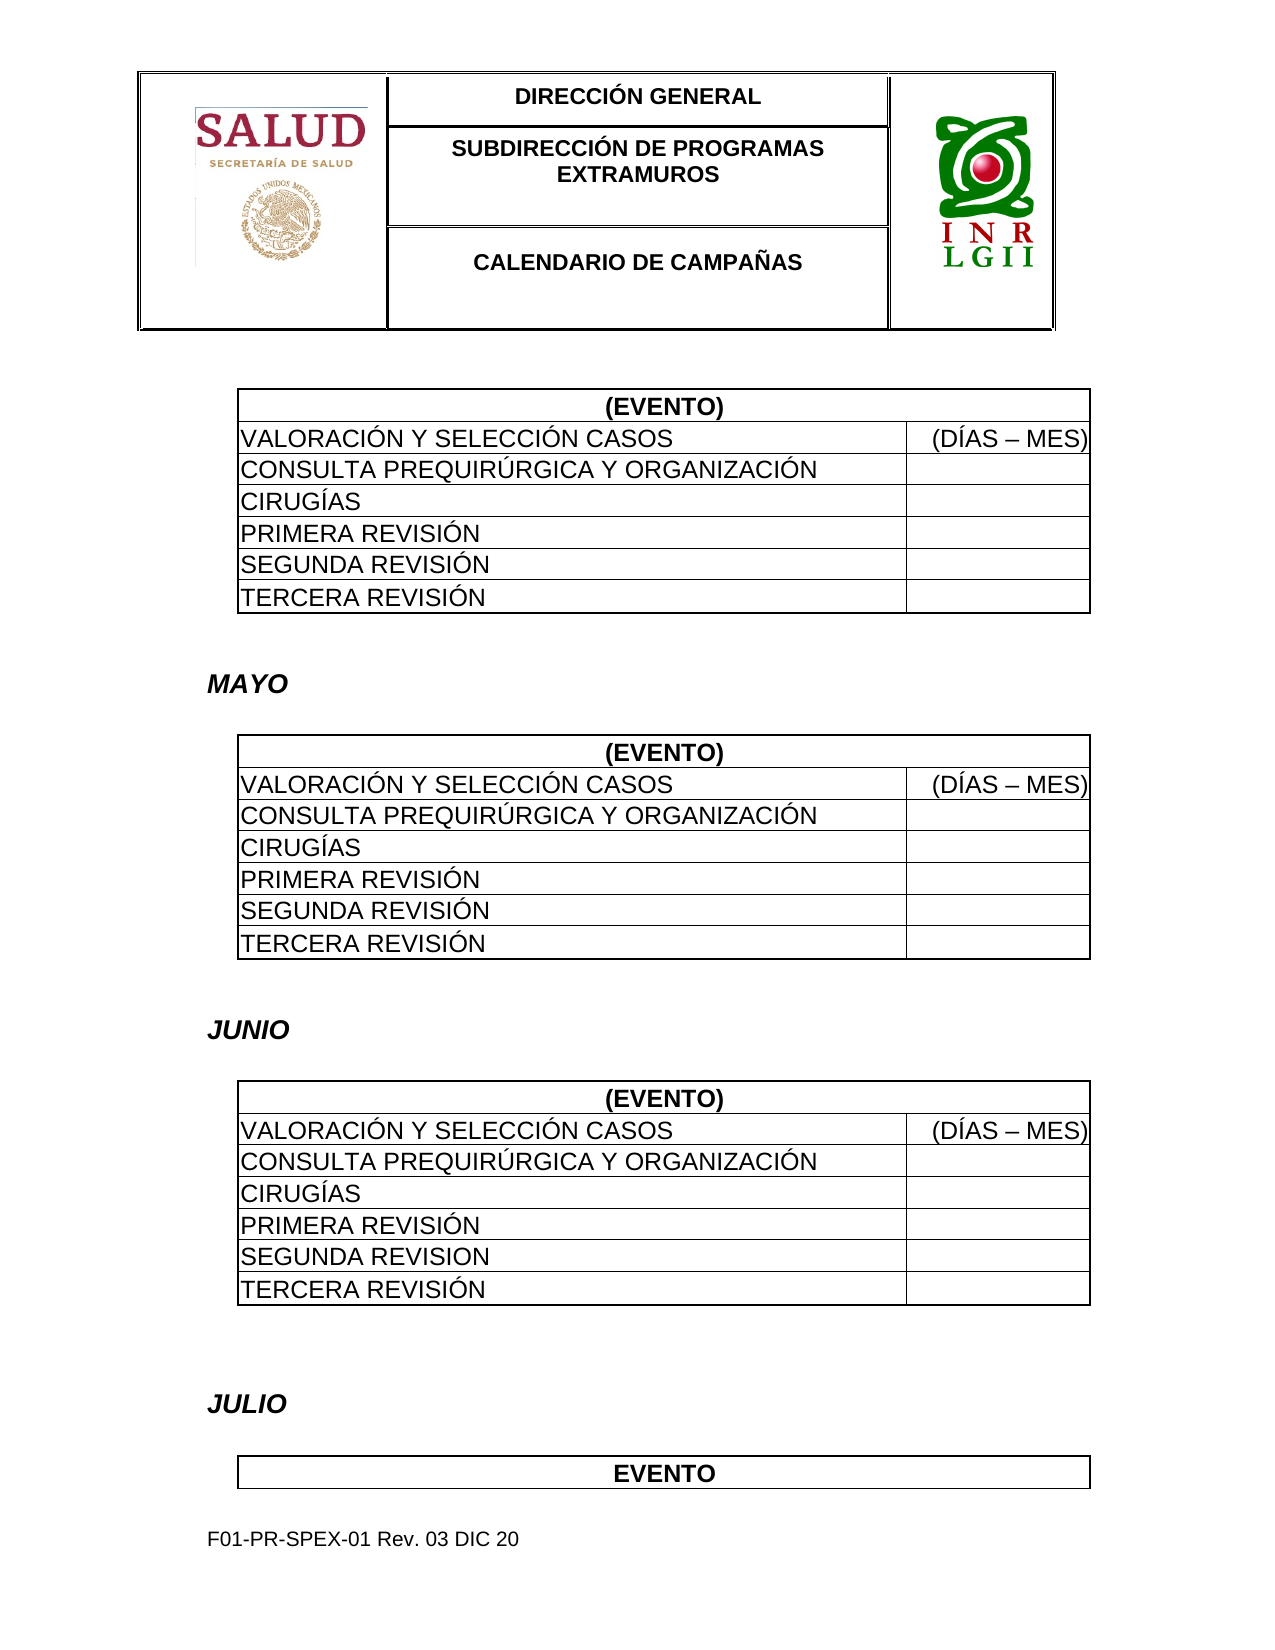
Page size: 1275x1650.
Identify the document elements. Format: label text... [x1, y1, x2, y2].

table_cell CONSULTA PREQUIRÚRGICA Y ORGANIZACIÓN [239, 454, 906, 484]
table_header EVENTO [239, 1457, 1089, 1487]
table_cell CONSULTA PREQUIRÚRGICA Y ORGANIZACIÓN [239, 800, 906, 830]
table_cell [907, 1177, 1089, 1208]
table_cell PRIMERA REVISIÓN [239, 517, 906, 547]
table_cell [907, 485, 1089, 516]
table_cell SEGUNDA REVISIÓN [239, 895, 906, 925]
table_cell CONSULTA PREQUIRÚRGICA Y ORGANIZACIÓN [239, 1145, 906, 1176]
table_cell [907, 926, 1089, 958]
subtitle JUNIO [207, 1014, 1122, 1045]
table_cell VALORACIÓN Y SELECCIÓN CASOS [239, 1114, 906, 1144]
table_cell [907, 517, 1089, 547]
picture [936, 116, 1034, 267]
table_cell VALORACIÓN Y SELECCIÓN CASOS [239, 768, 906, 798]
table_cell (DÍAS – MES) [907, 422, 1089, 452]
table_cell CIRUGÍAS [239, 485, 906, 516]
table_cell SEGUNDA REVISION [239, 1240, 906, 1271]
table_cell [907, 800, 1089, 830]
table_cell [907, 1272, 1089, 1304]
table_cell TERCERA REVISIÓN [239, 1272, 906, 1304]
table_header (EVENTO) [239, 390, 1089, 421]
table_cell (DÍAS – MES) [907, 1114, 1089, 1144]
table_cell CIRUGÍAS [239, 831, 906, 862]
subtitle MAYO [207, 668, 1122, 699]
table_cell [907, 1209, 1089, 1239]
subtitle JULIO [207, 1388, 1122, 1420]
table_cell [907, 1240, 1089, 1271]
table_header (EVENTO) [239, 1082, 1089, 1113]
table_cell [907, 580, 1089, 612]
table_cell TERCERA REVISIÓN [239, 580, 906, 612]
table_cell SEGUNDA REVISIÓN [239, 549, 906, 579]
table_cell [907, 1145, 1089, 1176]
table_cell (DÍAS – MES) [907, 768, 1089, 798]
picture [195, 107, 368, 267]
table_cell [907, 549, 1089, 579]
table_cell [907, 863, 1089, 893]
table_cell TERCERA REVISIÓN [239, 926, 906, 958]
table_cell [907, 895, 1089, 925]
table_cell CIRUGÍAS [239, 1177, 906, 1208]
table_header (EVENTO) [239, 736, 1089, 767]
table_cell PRIMERA REVISIÓN [239, 1209, 906, 1239]
table_cell [907, 831, 1089, 862]
table_cell PRIMERA REVISIÓN [239, 863, 906, 893]
table_cell VALORACIÓN Y SELECCIÓN CASOS [239, 422, 906, 452]
table_cell [907, 454, 1089, 484]
